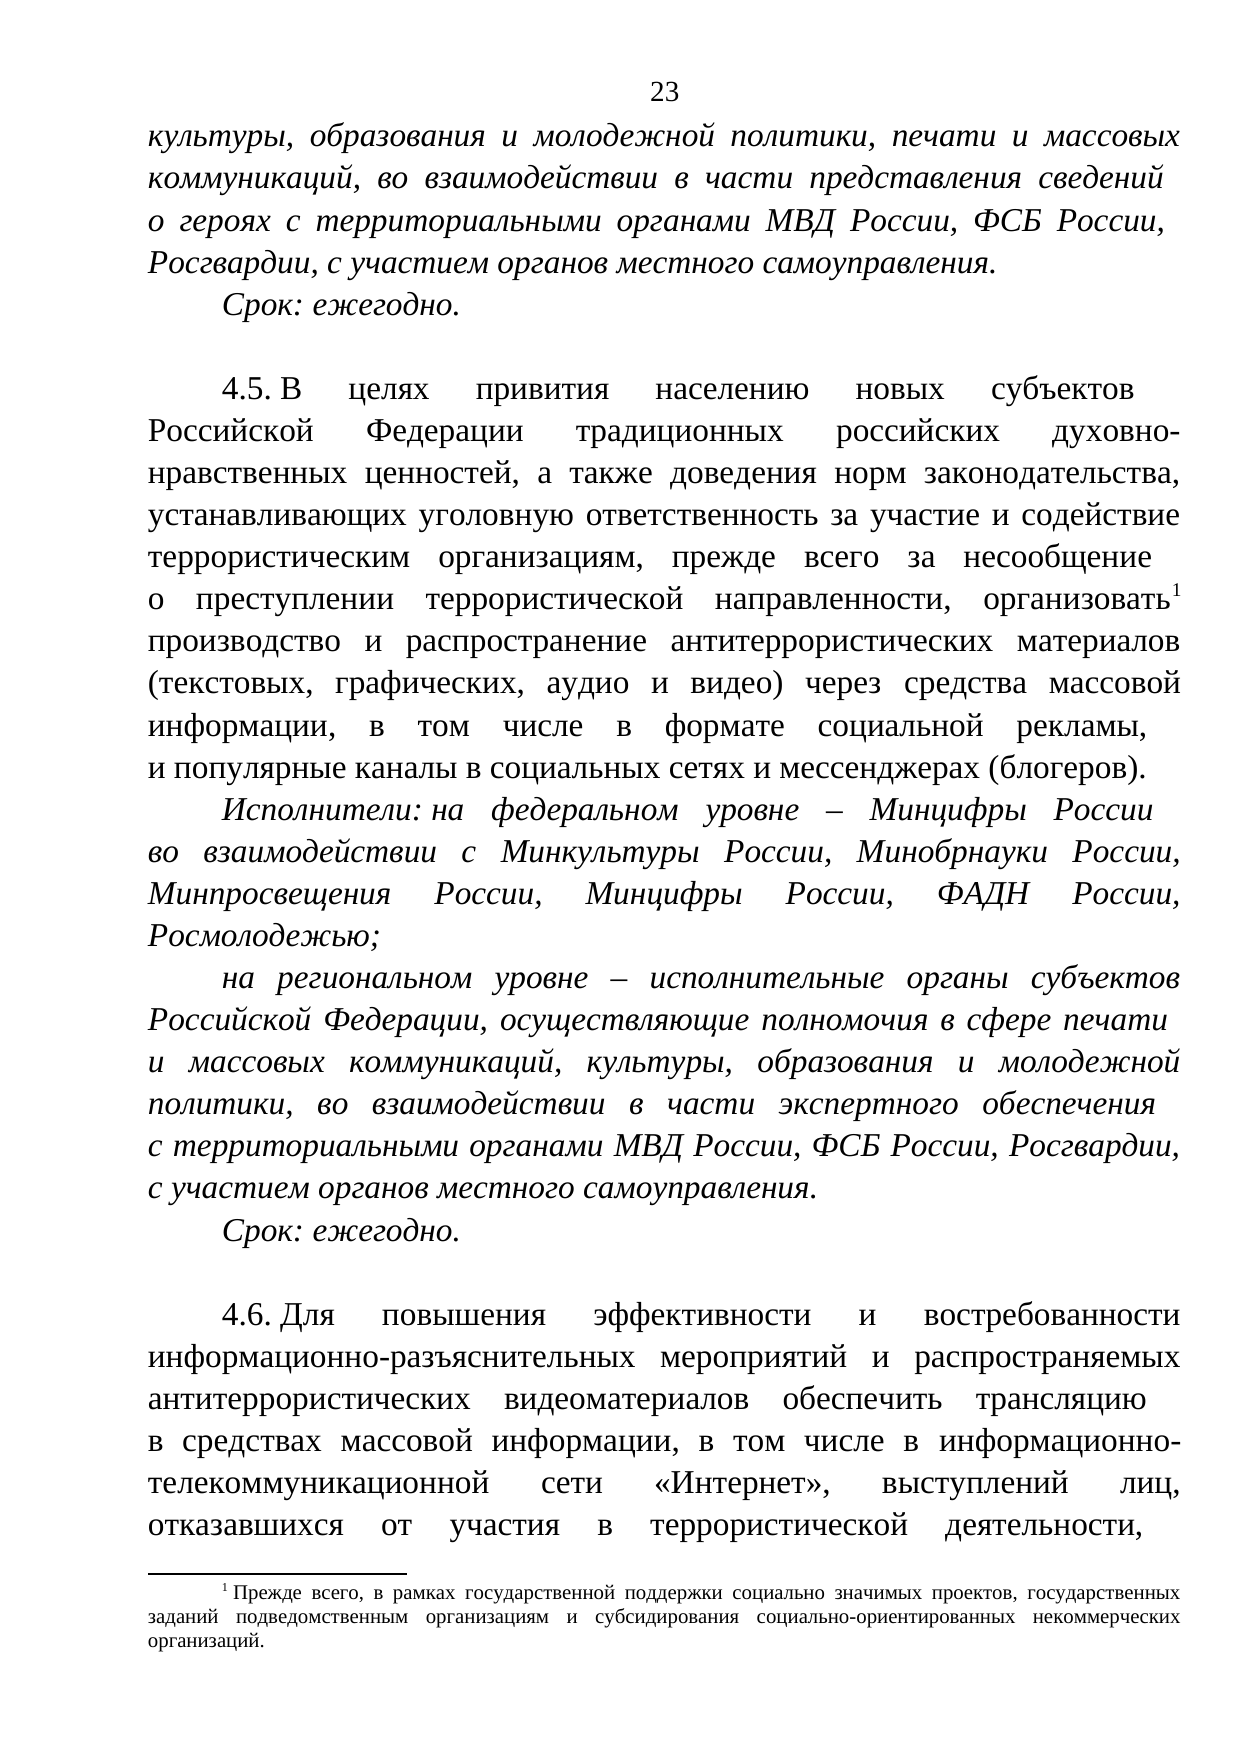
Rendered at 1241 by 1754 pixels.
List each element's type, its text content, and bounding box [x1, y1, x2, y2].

text 4.5. В целях привития населению новых субъектов Российской Федерации традиционных российских духовно-нравственных ценностей, а также доведения норм законодательства, устанавливающих уголовную ответственность за участие и содействие террористическим организациям, прежде всего за несообщение о преступлении террористической направленности, организовать производство и распространение антитеррористических материалов (текстовых, графических, аудио и видео) через средства массовой информации, в том числе в формате социальной рекламы, и популярные каналы в социальных сетях и мессенджерах (блогеров). [148, 368, 1181, 785]
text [148, 116, 1181, 280]
text Срок: ежегодно. [148, 1210, 1181, 1248]
text на региональном уровне – исполнительные органы субъектов Российской Федерации, осуществляющие полномочия в сфере печати и массовых коммуникаций, культуры, образования и молодежной политики, во взаимодействии в части экспертного обеспечения с территориальными органами МВД России, ФСБ России, Росгвардии, с участием органов местного самоуправления. [148, 957, 1181, 1206]
text Срок: ежегодно. [148, 284, 1181, 322]
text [148, 1294, 1181, 1543]
text Исполнители: на федеральном уровне – Минцифры России во взаимодействии с Минкультуры России, Минобрнауки России, Минпросвещения России, Минцифры России, ФАДН России, Росмолодежью; [148, 789, 1181, 954]
